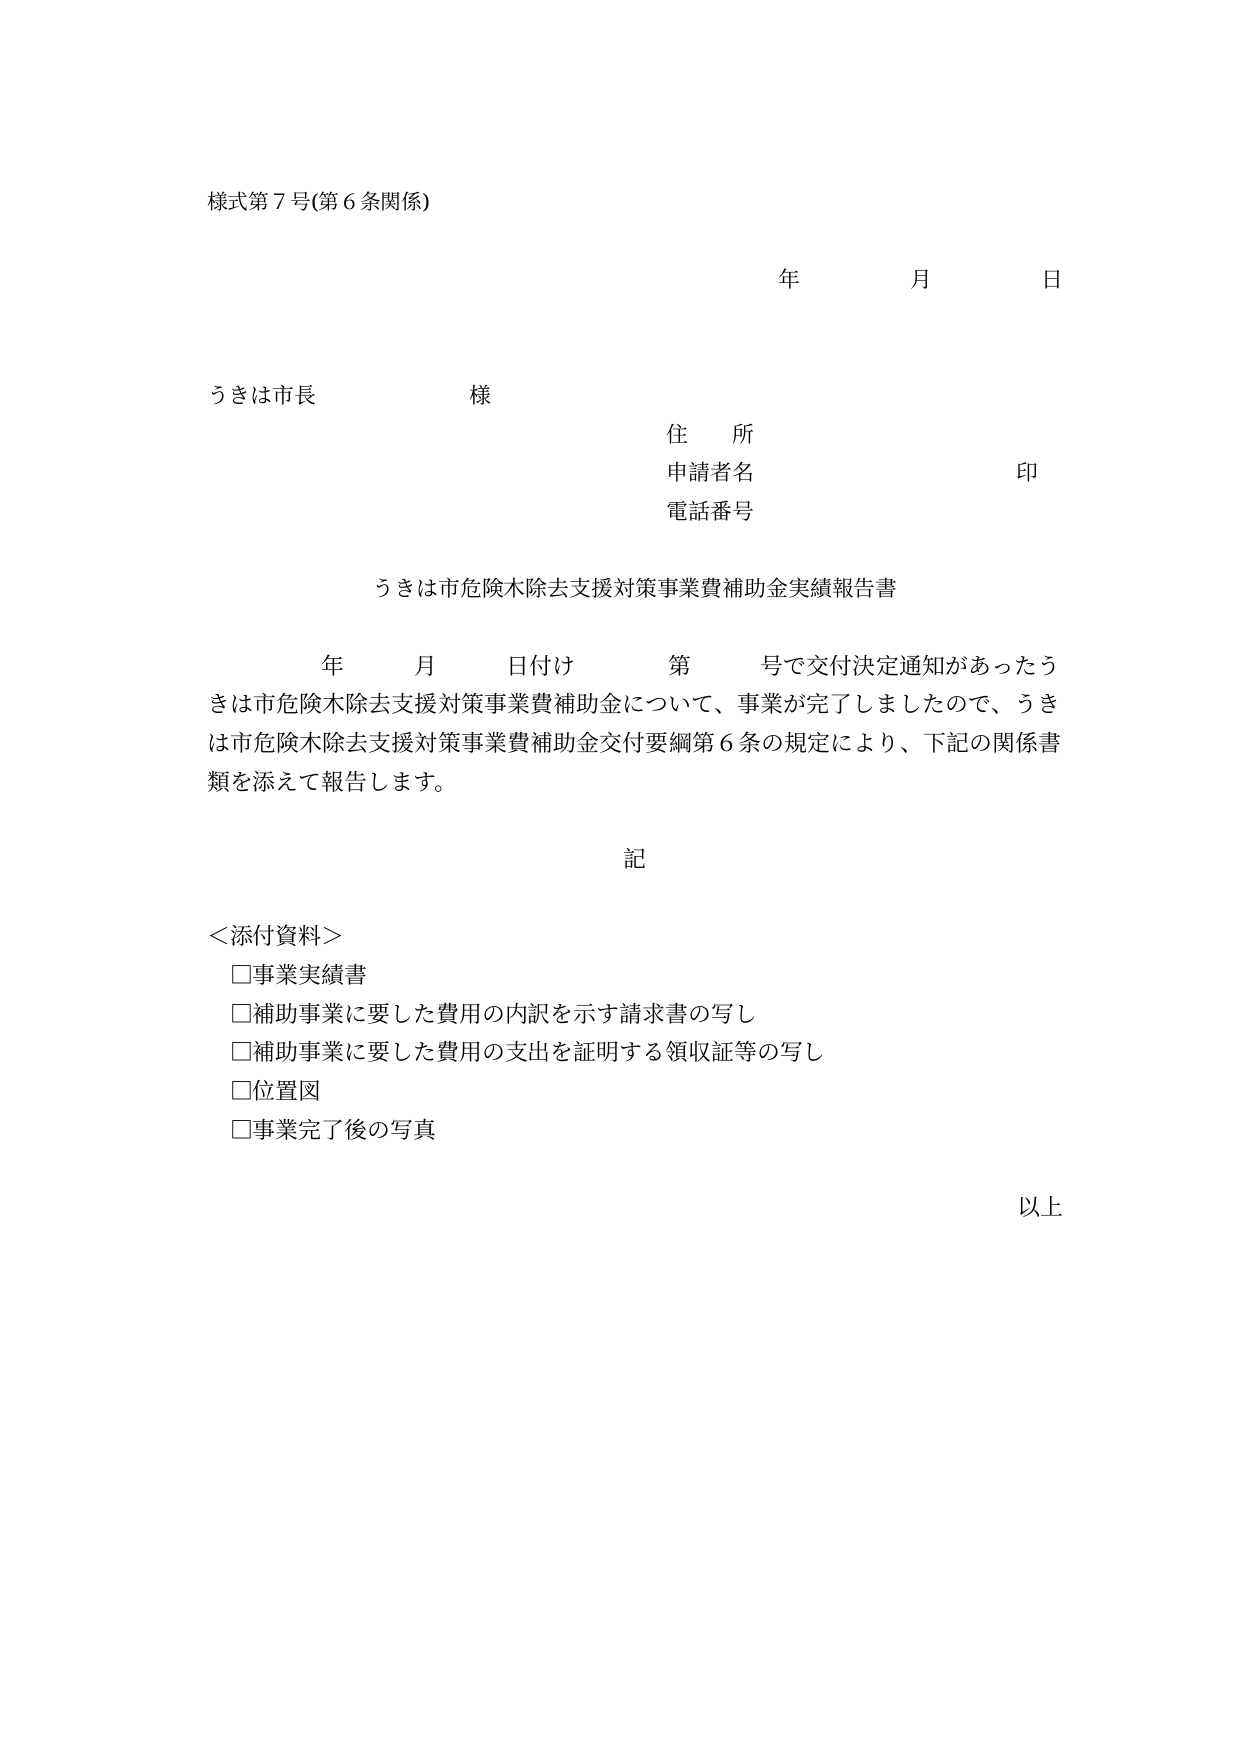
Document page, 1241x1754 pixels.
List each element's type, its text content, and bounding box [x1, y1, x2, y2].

text うきは市長 様 [207, 374, 1063, 413]
text 住 所 [644, 413, 1063, 452]
text □補助事業に要した費用の支出を証明する領収証等の写し [207, 1032, 1063, 1070]
text □位置図 [207, 1070, 1063, 1109]
text 年 月 日 [207, 259, 1063, 297]
text 電話番号 [557, 491, 1063, 529]
text うきは市危険木除去支援対策事業費補助金実績報告書 [207, 568, 1063, 606]
text □補助事業に要した費用の内訳を示す請求書の写し [207, 993, 1063, 1032]
text ＜添付資料＞ [207, 916, 1063, 954]
text 申請者名 印 [644, 452, 1063, 491]
text 様式第７号(第６条関係) [207, 181, 1063, 220]
text □事業完了後の写真 [207, 1109, 1063, 1147]
text 年 月 日付け 第 号で交付決定通知があったうきは市危険木除去支援対策事業費補助金について、事業が完了しましたので、うきは市危険木除去支援対策事業費補助金交付要綱第６条の規定により、下記の関係書類を添えて報告します。 [207, 645, 1063, 800]
text □事業実績書 [207, 954, 1063, 993]
subtitle 記 [207, 838, 1063, 877]
text 以上 [207, 1186, 1063, 1225]
